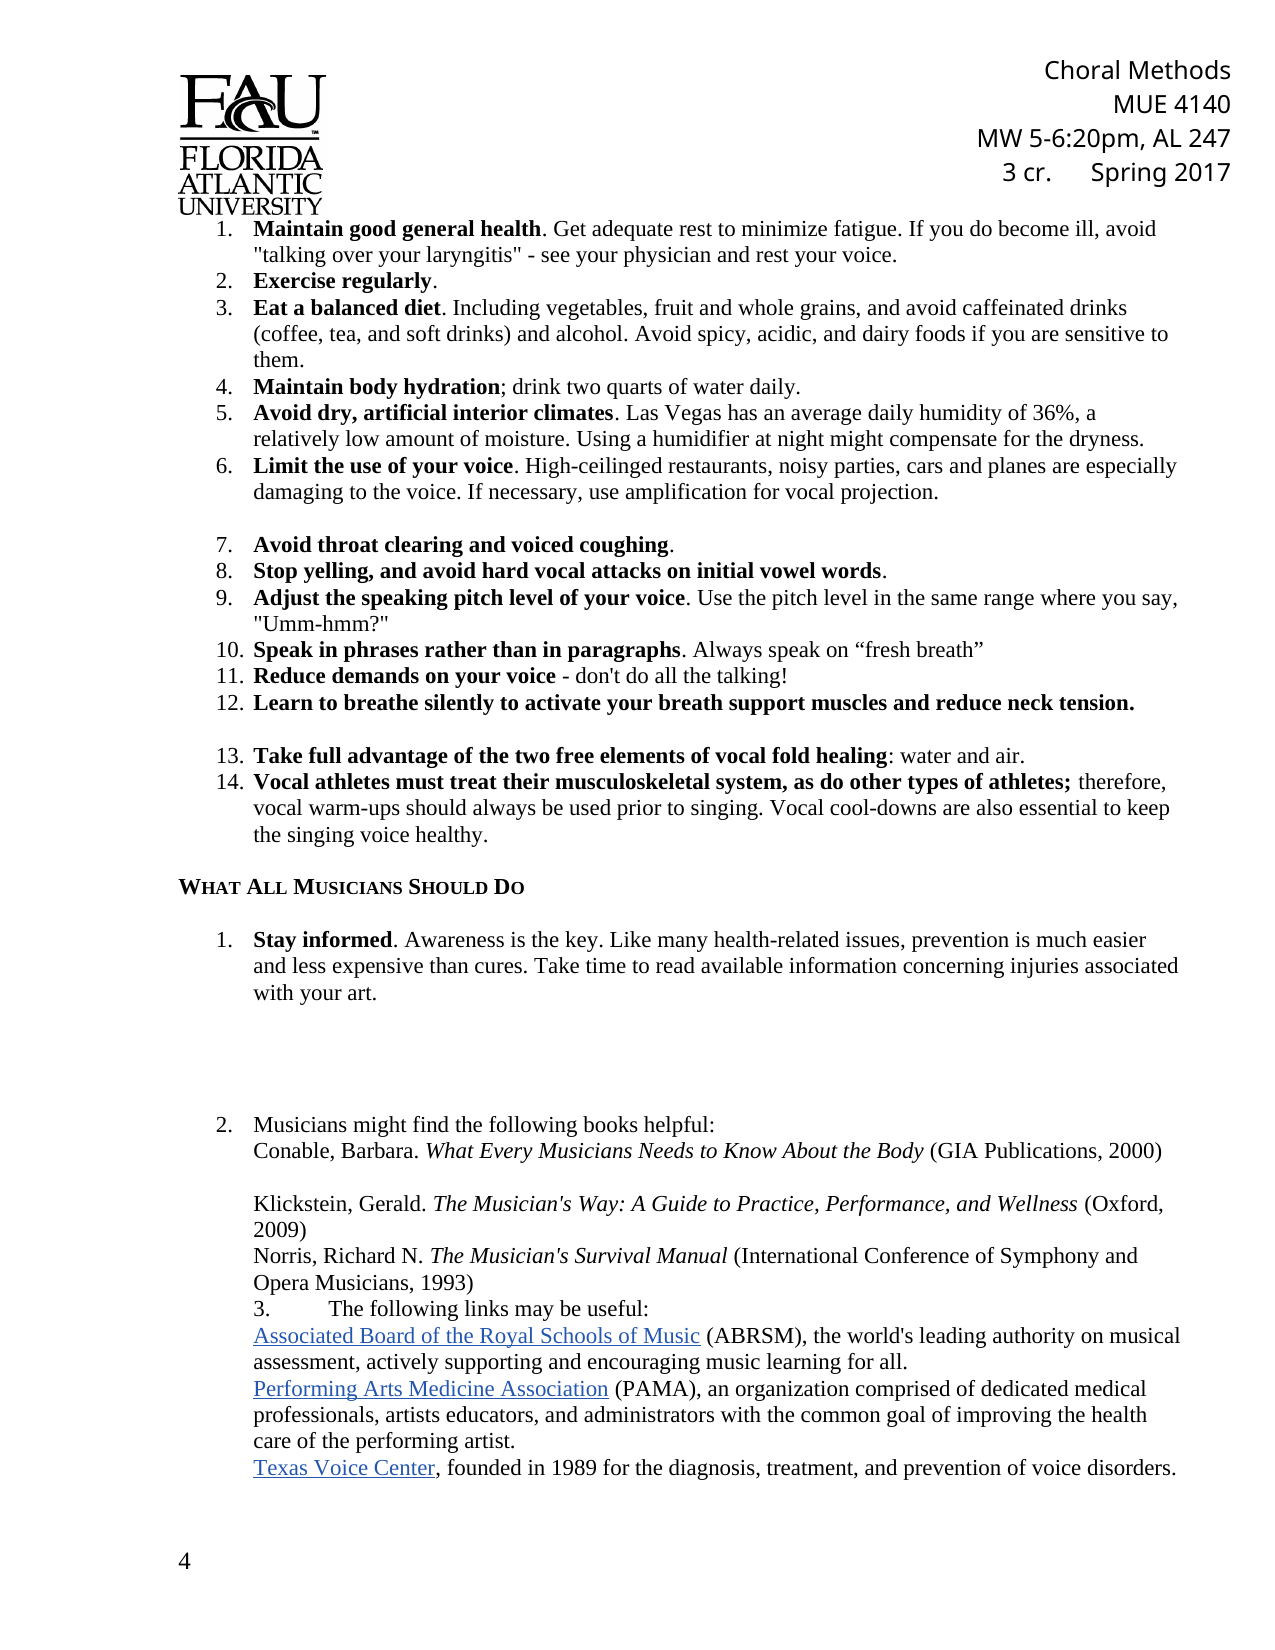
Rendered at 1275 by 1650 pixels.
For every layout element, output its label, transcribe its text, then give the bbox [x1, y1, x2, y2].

list Limit the use of your voice. High-ceilinged restaurants, noisy parties, cars and planes are especially damaging to the voice. If necessary, use amplification for vocal projection. [216, 452, 1181, 504]
list Avoid throat clearing and voiced coughing. [216, 531, 1181, 557]
text 2. Musicians might find the following books helpful: [216, 1111, 1181, 1137]
text Norris, Richard N. The Musician's Survival Manual (International Conference of Symphony and Opera Musicians, 1993) [253, 1242, 1181, 1295]
list Conable, Barbara. What Every Musicians Needs to Know About the Body (GIA Publications, 2000) [253, 1137, 1181, 1163]
list Maintain good general health. Get adequate rest to minimize fatigue. If you do become ill, avoid "talking over your laryngitis" - see your physician and rest your voice. [216, 214, 1181, 267]
text Associated Board of the Royal Schools of Music (ABRSM), the world's leading authority on musical assessment, actively supporting and encouraging music learning for all. [253, 1322, 1181, 1374]
list with your art. [253, 979, 1181, 1005]
list Stay informed. Awareness is the key. Like many health-related issues, prevention is much easier and less expensive than cures. Take time to read available information concerning injuries associated [216, 926, 1181, 979]
text What All Musicians Should Do [178, 873, 1181, 900]
list Maintain body hydration; drink two quarts of water daily. [216, 373, 1181, 399]
list The following links may be useful: [253, 1295, 1181, 1321]
text Performing Arts Medicine Association (PAMA), an organization comprised of dedicated medical professionals, artists educators, and administrators with the common goal of improving the health care of the performing artist. [253, 1374, 1181, 1454]
list Avoid dry, artificial interior climates. Las Vegas has an average daily humidity of 36%, a relatively low amount of moisture. Using a humidifier at night might compensate for the dryness. [216, 399, 1181, 452]
list Stop yelling, and avoid hard vocal attacks on initial vowel words. [216, 557, 1181, 583]
list Adjust the speaking pitch level of your voice. Use the pitch level in the same range where you say, "Umm-hmm?" [216, 583, 1181, 636]
list Speak in phrases rather than in paragraphs. Always speak on “fresh breath” [216, 636, 1181, 663]
text Klickstein, Gerald. The Musician's Way: A Guide to Practice, Performance, and Wellness (Oxford, 2009) [253, 1190, 1181, 1242]
picture [178, 75, 327, 215]
list Eat a balanced diet. Including vegetables, fruit and whole grains, and avoid caffeinated drinks (coffee, tea, and soft drinks) and alcohol. Avoid spicy, acidic, and dairy foods if you are sensitive to them. [216, 294, 1181, 373]
list Take full advantage of the two free elements of vocal fold healing: water and air. [216, 742, 1181, 768]
list Exercise regularly. [216, 267, 1181, 294]
list Vocal athletes must treat their musculoskeletal system, as do other types of athletes; therefore, vocal warm-ups should always be used prior to singing. Vocal cool-downs are also essential to keep the singing voice healthy. [216, 768, 1181, 847]
text Texas Voice Center, founded in 1989 for the diagnosis, treatment, and prevention of voice disorders. [253, 1454, 1181, 1480]
list Learn to breathe silently to activate your breath support muscles and reduce neck tension. [216, 689, 1181, 715]
list Reduce demands on your voice - don't do all the talking! [216, 663, 1181, 689]
